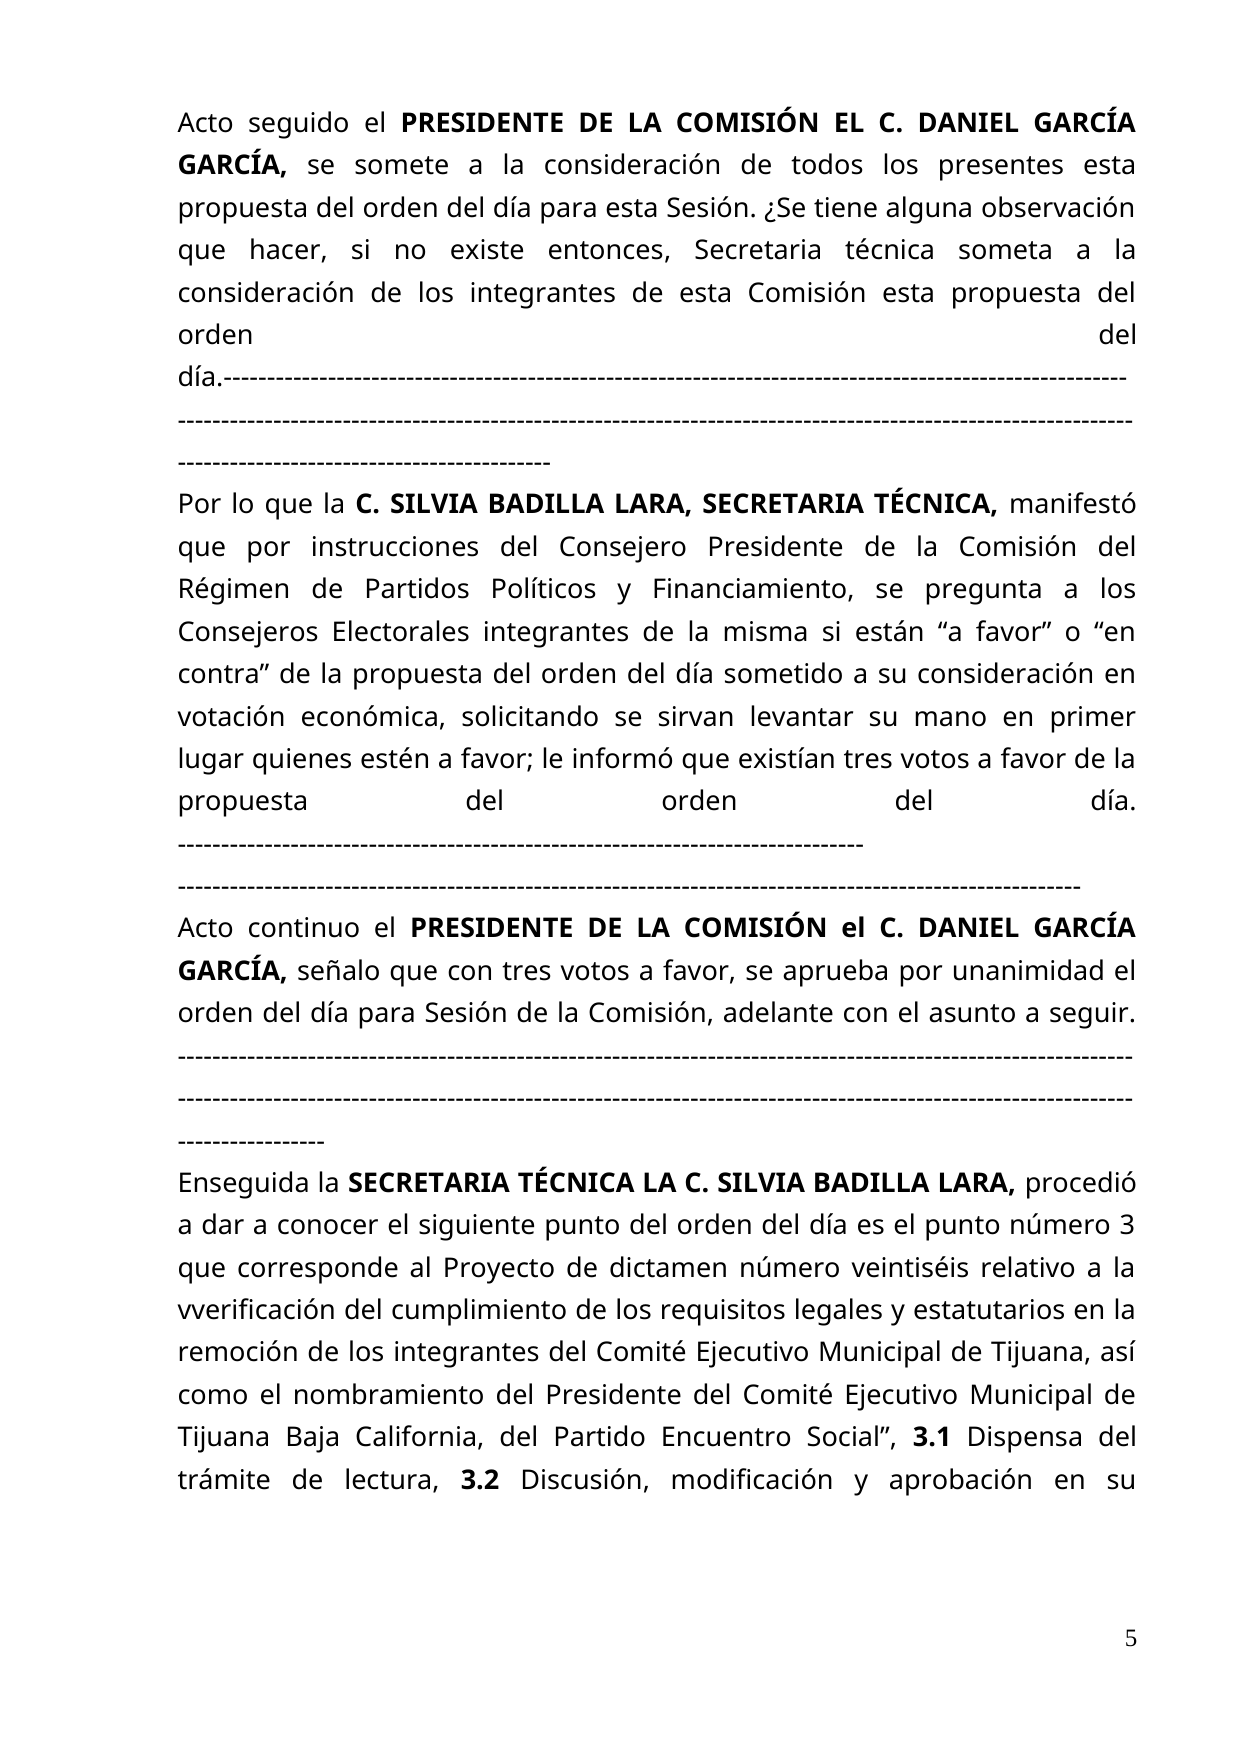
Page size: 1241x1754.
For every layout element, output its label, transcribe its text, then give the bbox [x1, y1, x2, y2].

text -------------------------------------------------------------------------------------------------------- [177, 867, 1137, 903]
text Acto seguido el PRESIDENTE DE LA COMISIÓN EL C. DANIEL GARCÍA GARCÍA, se somete a la consideración de todos los presentes esta propuesta del orden del día para esta Sesión. ¿Se tiene alguna observación que hacer, si no existe entonces, Secretaria técnica someta a la consideración de los integrantes de esta Comisión esta propuesta del orden del día.----------------------------------------------------------------------------------------------------------------------------------------------------------------------------------------------------------------------------------------------------------------- [177, 103, 1137, 479]
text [177, 1163, 1137, 1497]
text Por lo que la C. SILVIA BADILLA LARA, SECRETARIA TÉCNICA, manifestó que por instrucciones del Consejero Presidente de la Comisión del Régimen de Partidos Políticos y Financiamiento, se pregunta a los Consejeros Electorales integrantes de la misma si están “a favor” o “en contra” de la propuesta del orden del día sometido a su consideración en votación económica, solicitando se sirvan levantar su mano en primer lugar quienes estén a favor; le informó que existían tres votos a favor de la propuesta del orden del día. ------------------------------------------------------------------------------- [177, 485, 1137, 861]
text Acto continuo el PRESIDENTE DE LA COMISIÓN el C. DANIEL GARCÍA GARCÍA, señalo que con tres votos a favor, se aprueba por unanimidad el orden del día para Sesión de la Comisión, adelante con el asunto a seguir. --------------------------------------------------------------------------------------------------------------------------------------------------------------------------------------------------------------------------------------------- [177, 909, 1137, 1158]
